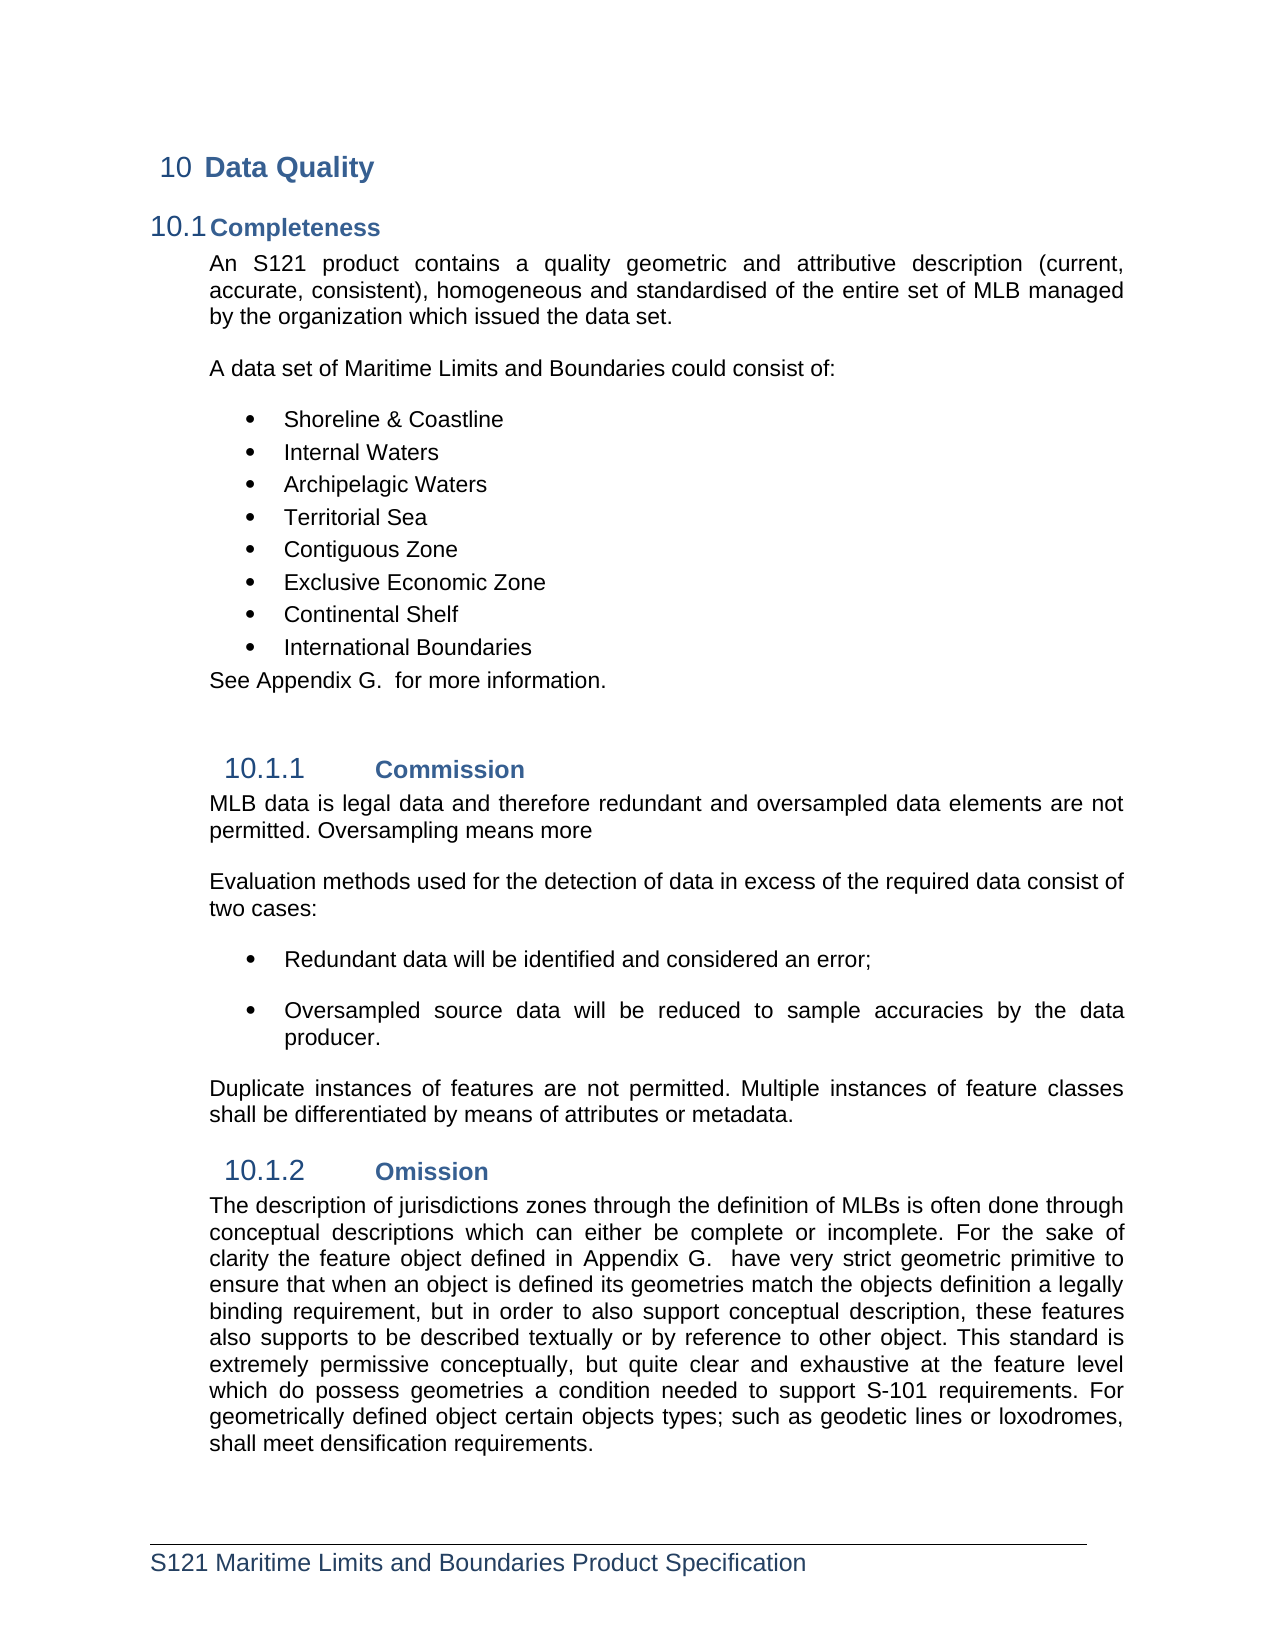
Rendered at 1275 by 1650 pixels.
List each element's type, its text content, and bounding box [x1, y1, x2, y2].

subtitle Completeness [150, 208, 1125, 242]
text See Appendix G for more information. [209, 667, 1125, 693]
list Exclusive Economic Zone [246, 569, 1125, 595]
text A data set of Maritime Limits and Boundaries could consist of: [209, 354, 1125, 381]
list Internal Waters [246, 438, 1125, 465]
list Archipelagic Waters [246, 471, 1125, 497]
subtitle Data Quality [159, 150, 1125, 183]
subtitle Commission [224, 751, 1125, 784]
text Duplicate instances of features are not permitted. Multiple instances of feature classes shall be differentiated by means of attributes or metadata. [209, 1075, 1125, 1128]
list International Boundaries [246, 634, 1125, 660]
subtitle Omission [224, 1153, 1125, 1186]
list Shoreline & Coastline [246, 406, 1125, 432]
text An S121 product contains a quality geometric and attributive description (current, accurate, consistent), homogeneous and standardised of the entire set of MLB managed by the organization which issued the data set. [209, 250, 1125, 329]
list Territorial Sea [246, 504, 1125, 530]
list Redundant data will be identified and considered an error; [247, 946, 1125, 972]
text MLB data is legal data and therefore redundant and oversampled data elements are not permitted. Oversampling means more [209, 790, 1125, 843]
list Oversampled source data will be reduced to sample accuracies by the data producer. [247, 997, 1125, 1050]
list Continental Shelf [246, 601, 1125, 628]
text The description of jurisdictions zones through the definition of MLBs is often done through conceptual descriptions which can either be complete or incomplete. For the sake of clarity the feature object defined in Appendix G have very strict geometric primitive to ensure that when an object is defined its geometries match the objects definition a legally binding requirement, but in order to also support conceptual description, these features also supports to be described textually or by reference to other object. This standard is extremely permissive conceptually, but quite clear and exhaustive at the feature level which do possess geometries a condition needed to support S-101 requirements. For geometrically defined object certain objects types; such as geodetic lines or loxodromes, shall meet densification requirements. [209, 1192, 1125, 1456]
list Contiguous Zone [246, 536, 1125, 563]
text Evaluation methods used for the detection of data in excess of the required data consist of two cases: [209, 868, 1125, 921]
